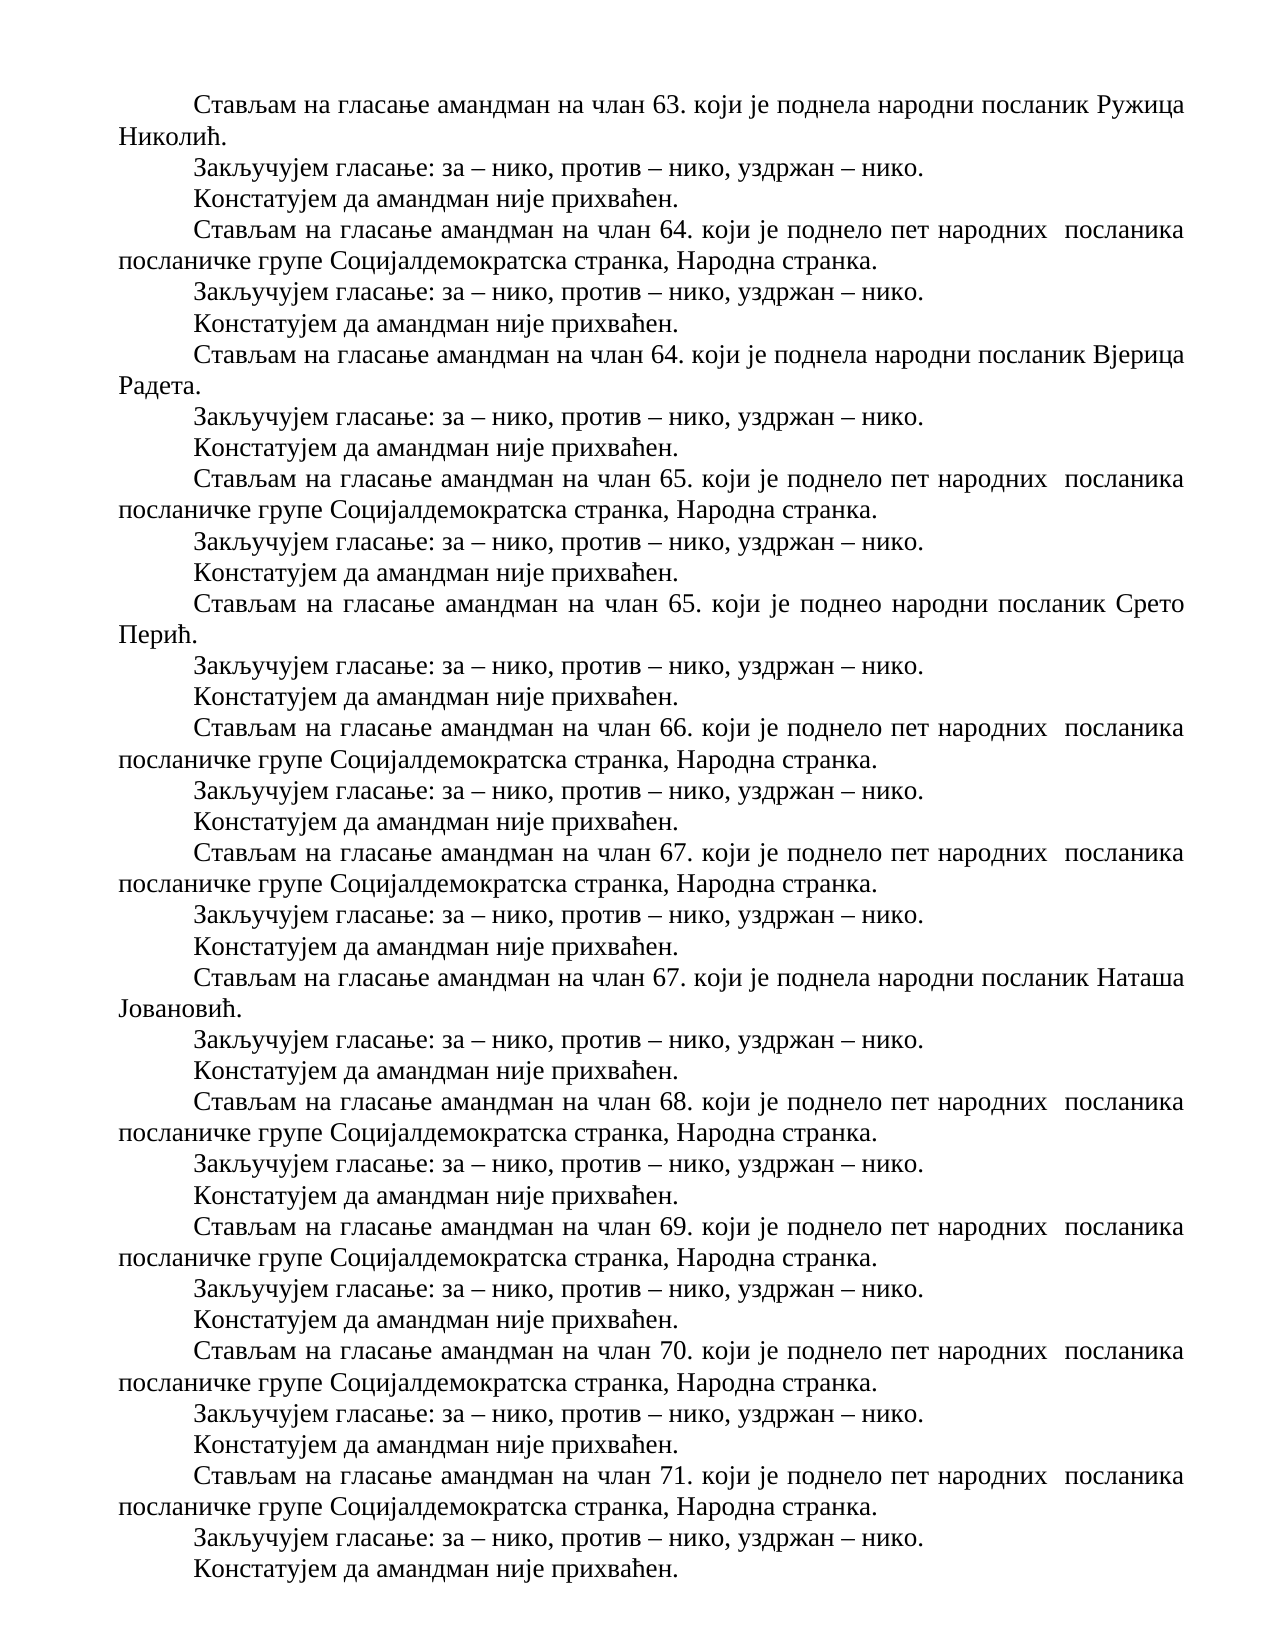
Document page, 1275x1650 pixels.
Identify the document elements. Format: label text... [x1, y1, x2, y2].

text Стављам на гласање амандман на члан 66. који је поднело пет народних посланика посланичке групе Социјалдемократска странка, Народна странка. [118, 712, 1186, 774]
text Стављам на гласање амандман на члан 64. који је поднело пет народних посланика посланичке групе Социјалдемократска странка, Народна странка. [118, 213, 1186, 276]
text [118, 151, 1186, 182]
text Закључујем гласање: за – нико, против – нико, уздржан – нико. [118, 525, 1186, 556]
text Стављам на гласање амандман на члан 64. који је поднела народни посланик Вјерица Радета. [118, 338, 1186, 400]
text Констатујем да амандман није прихваћен. [118, 680, 1186, 712]
text Констатујем да амандман није прихваћен. [118, 1303, 1186, 1334]
text Констатујем да амандман није прихваћен. [118, 182, 1186, 213]
text Констатујем да амандман није прихваћен. [118, 929, 1186, 961]
text Стављам на гласање амандман на члан 67. који је поднела народни посланик Наташа Јовановић. [118, 961, 1186, 1023]
text Констатујем да амандман није прихваћен. [118, 1054, 1186, 1085]
text Констатујем да амандман није прихваћен. [118, 1428, 1186, 1459]
text Закључујем гласање: за – нико, против – нико, уздржан – нико. [118, 898, 1186, 929]
text Закључујем гласање: за – нико, против – нико, уздржан – нико. [118, 649, 1186, 680]
text Констатујем да амандман није прихваћен. [118, 431, 1186, 462]
text Стављам на гласање амандман на члан 63. који је поднела народни посланик Ружица Николић. [118, 89, 1186, 151]
text Закључујем гласање: за – нико, против – нико, уздржан – нико. [118, 1397, 1186, 1428]
text Закључујем гласање: за – нико, против – нико, уздржан – нико. [118, 1272, 1186, 1303]
text Констатујем да амандман није прихваћен. [118, 556, 1186, 587]
text Констатујем да амандман није прихваћен. [118, 307, 1186, 338]
text Стављам на гласање амандман на члан 65. који је поднело пет народних посланика посланичке групе Социјалдемократска странка, Народна странка. [118, 462, 1186, 525]
text Закључујем гласање: за – нико, против – нико, уздржан – нико. [118, 774, 1186, 805]
text Закључујем гласање: за – нико, против – нико, уздржан – нико. [118, 1148, 1186, 1179]
text Стављам на гласање амандман на члан 68. који је поднело пет народних посланика посланичке групе Социјалдемократска странка, Народна странка. [118, 1085, 1186, 1148]
text Закључујем гласање: за – нико, против – нико, уздржан – нико. [118, 400, 1186, 431]
text Стављам на гласање амандман на члан 65. који је поднео народни посланик Срето Перић. [118, 587, 1186, 649]
text Констатујем да амандман није прихваћен. [118, 1179, 1186, 1210]
text Закључујем гласање: за – нико, против – нико, уздржан – нико. [118, 1521, 1186, 1552]
text Стављам на гласање амандман на члан 69. који је поднело пет народних посланика посланичке групе Социјалдемократска странка, Народна странка. [118, 1210, 1186, 1272]
text Закључујем гласање: за – нико, против – нико, уздржан – нико. [118, 1023, 1186, 1054]
text Закључујем гласање: за – нико, против – нико, уздржан – нико. [118, 276, 1186, 307]
text Стављам на гласање амандман на члан 67. који је поднело пет народних посланика посланичке групе Социјалдемократска странка, Народна странка. [118, 836, 1186, 898]
text Констатујем да амандман није прихваћен. [118, 805, 1186, 836]
text Стављам на гласање амандман на члан 71. који је поднело пет народних посланика посланичке групе Социјалдемократска странка, Народна странка. [118, 1459, 1186, 1521]
text Стављам на гласање амандман на члан 70. који је поднело пет народних посланика посланичке групе Социјалдемократска странка, Народна странка. [118, 1334, 1186, 1397]
text Констатујем да амандман није прихваћен. [118, 1552, 1186, 1584]
